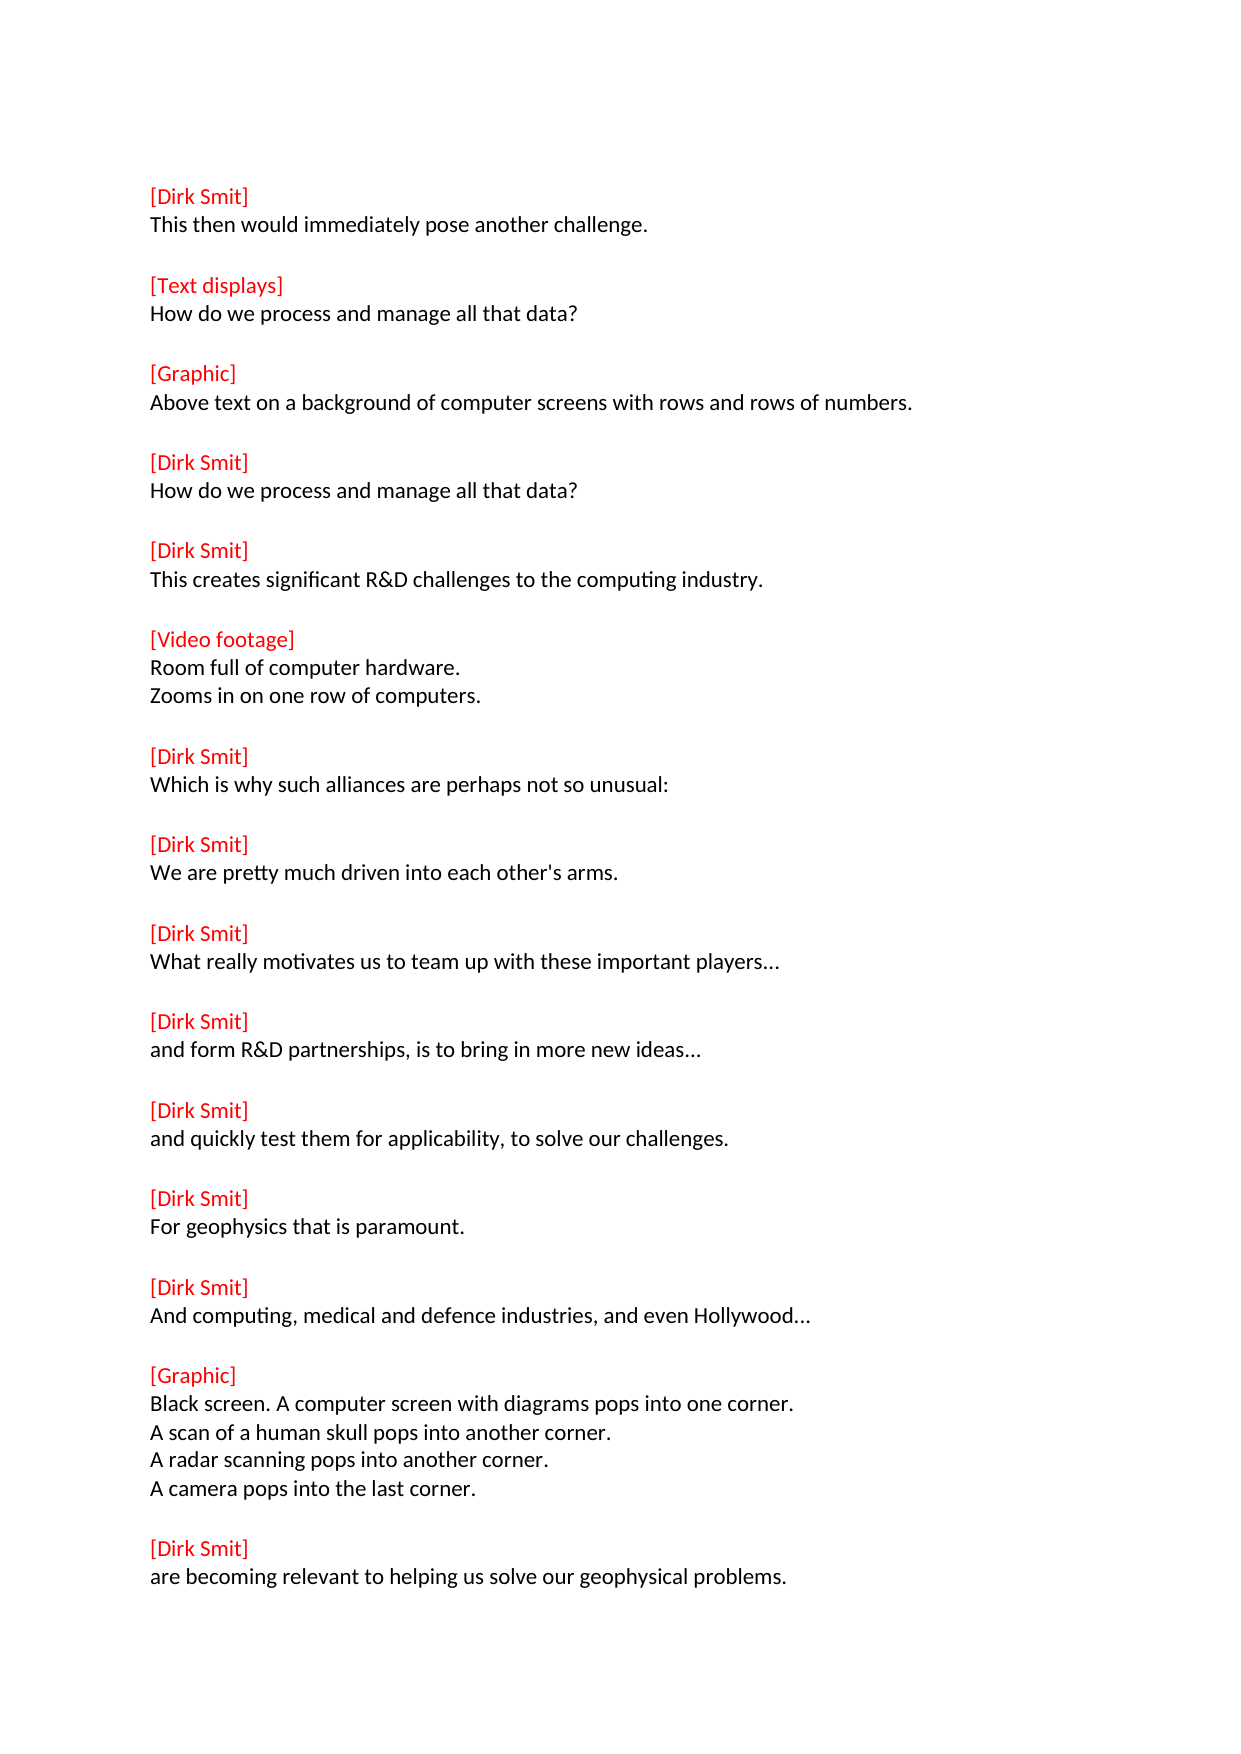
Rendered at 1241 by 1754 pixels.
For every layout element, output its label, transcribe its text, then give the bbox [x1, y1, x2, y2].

text [Dirk Smit] [150, 448, 1090, 476]
text A scan of a human skull pops into another corner. [150, 1418, 1090, 1446]
text and quickly test them for applicability, to solve our challenges. [150, 1124, 1090, 1152]
text [Dirk Smit] [150, 1007, 1090, 1035]
text [Dirk Smit] [150, 742, 1090, 770]
text For geophysics that is paramount. [150, 1212, 1090, 1241]
text This creates significant R&D challenges to the computing industry. [150, 565, 1090, 593]
text [Dirk Smit] [150, 830, 1090, 858]
text [Graphic] [150, 359, 1090, 388]
text [Video footage] [150, 625, 1090, 653]
text Above text on a background of computer screens with rows and rows of numbers. [150, 388, 1090, 416]
text A radar scanning pops into another corner. [150, 1446, 1090, 1474]
text [Text displays] [150, 271, 1090, 299]
text [Dirk Smit] [150, 1184, 1090, 1212]
text and form R&D partnerships, is to bring in more new ideas... [150, 1035, 1090, 1063]
text [Dirk Smit] [150, 537, 1090, 565]
text How do we process and manage all that data? [150, 299, 1090, 327]
text Which is why such alliances are perhaps not so unusual: [150, 770, 1090, 798]
text [Dirk Smit] [150, 182, 1090, 211]
text Room full of computer hardware. [150, 653, 1090, 681]
text We are pretty much driven into each other's arms. [150, 858, 1090, 886]
text [Dirk Smit] [150, 1096, 1090, 1124]
text And computing, medical and defence industries, and even Hollywood... [150, 1301, 1090, 1329]
text are becoming relevant to helping us solve our geophysical problems. [150, 1562, 1090, 1590]
text What really motivates us to team up with these important players... [150, 947, 1090, 975]
text This then would immediately pose another challenge. [150, 211, 1090, 238]
text How do we process and manage all that data? [150, 476, 1090, 504]
text [Graphic] [150, 1362, 1090, 1389]
text A camera pops into the last corner. [150, 1474, 1090, 1502]
text Black screen. A computer screen with diagrams pops into one corner. [150, 1389, 1090, 1418]
text [Dirk Smit] [150, 1534, 1090, 1562]
text Zooms in on one row of computers. [150, 681, 1090, 709]
text [Dirk Smit] [150, 919, 1090, 947]
text [Dirk Smit] [150, 1273, 1090, 1301]
